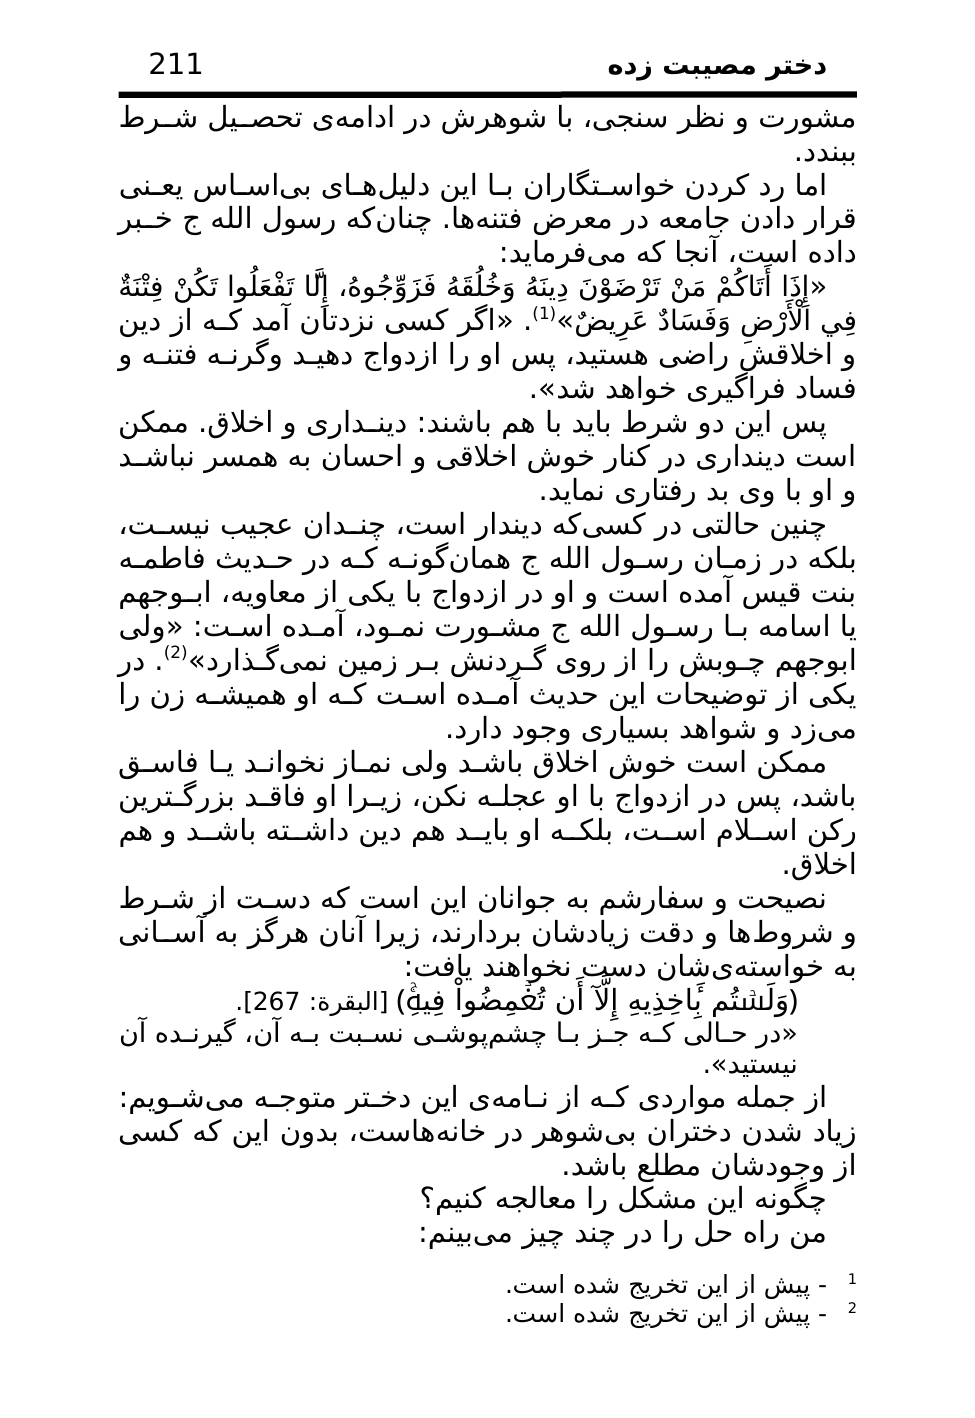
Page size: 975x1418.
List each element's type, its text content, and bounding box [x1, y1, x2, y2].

text من راه حل را در چند چیز می‌بینم: [118, 1216, 857, 1250]
text «در حالی که جز با چشم‌پوشی نسبت به آن، گیرنده آن نیستید». [118, 1017, 798, 1080]
text پس این دو شرط باید با هم باشند: دینداری و اخلاق. ممکن است دینداری در کنار خوش اخلاقی و احسان به همسر نباشد و او با وی بد رفتاری نماید. [118, 406, 857, 507]
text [118, 100, 857, 168]
text ﴿وَلَسۡتُم بِ‍َٔاخِذِيهِ إِلَّآ أَن تُغۡمِضُواْ فِيهِۚ﴾ [البقرة: 267]. [118, 983, 798, 1017]
text اما رد کردن خواستگاران با این دلیل‌های بی‌اساس یعنی قرار دادن جامعه در معرض فتنه‌ها. چنان‌که رسول الله ج خبر داده است، آنجا که می‌فرماید: [118, 168, 857, 270]
text چنین حالتی در کسی‌که دیندار است، چندان عجیب نیست، بلکه در زمان رسول الله ج همان‌گونه که در حدیث فاطمه بنت قیس آمده است و او در ازدواج با یکی از معاویه، ابوجهم یا اسامه با رسول الله ج مشورت نمود، آمده است: «ولی ابوجهم چوبش را از روی گردنش بر زمین نمی‌گذارد»(). در یکی از توضیحات این حدیث آمده است که او همیشه زن را می‌زد و شواهد بسیاری وجود دارد. [118, 507, 857, 745]
text نصیحت و سفارشم به جوانان این است که دست از شرط و شروط‌ها و دقت زیادشان بردارند، زیرا آنان هرگز به آسانی به خواسته‌ی‌شان دست نخواهند یافت: [118, 881, 857, 983]
text چگونه این مشکل را معالجه کنیم؟ [118, 1182, 857, 1216]
text ممکن است خوش اخلاق باشد ولی نماز نخواند یا فاسق باشد، پس در ازدواج با او عجله نکن، زیرا او فاقد بزرگترین رکن اسلام است، بلکه او باید هم دین داشته باشد و هم اخلاق. [118, 745, 857, 881]
text «إِذَا أَتَاكُمْ مَنْ تَرْضَوْنَ دِينَهُ وَخُلُقَهُ فَزَوِّجُوهُ، إِلَّا تَفْعَلُوا تَكُنْ فِتْنَةٌ فِي الْأَرْضِ وَفَسَادٌ عَرِيضٌ»(). «اگر کسی نزدتان آمد که از دین و اخلاقش راضی هستید، پس او را ازدواج دهید وگرنه فتنه و فساد فراگیری خواهد شد». [118, 270, 857, 406]
text از جمله مواردی که از نامه‌ی این دختر متوجه می‌شویم: زیاد شدن دختران بی‌شوهر در خانه‌هاست، بدون این که کسی از وجودشان مطلع باشد. [118, 1080, 857, 1182]
